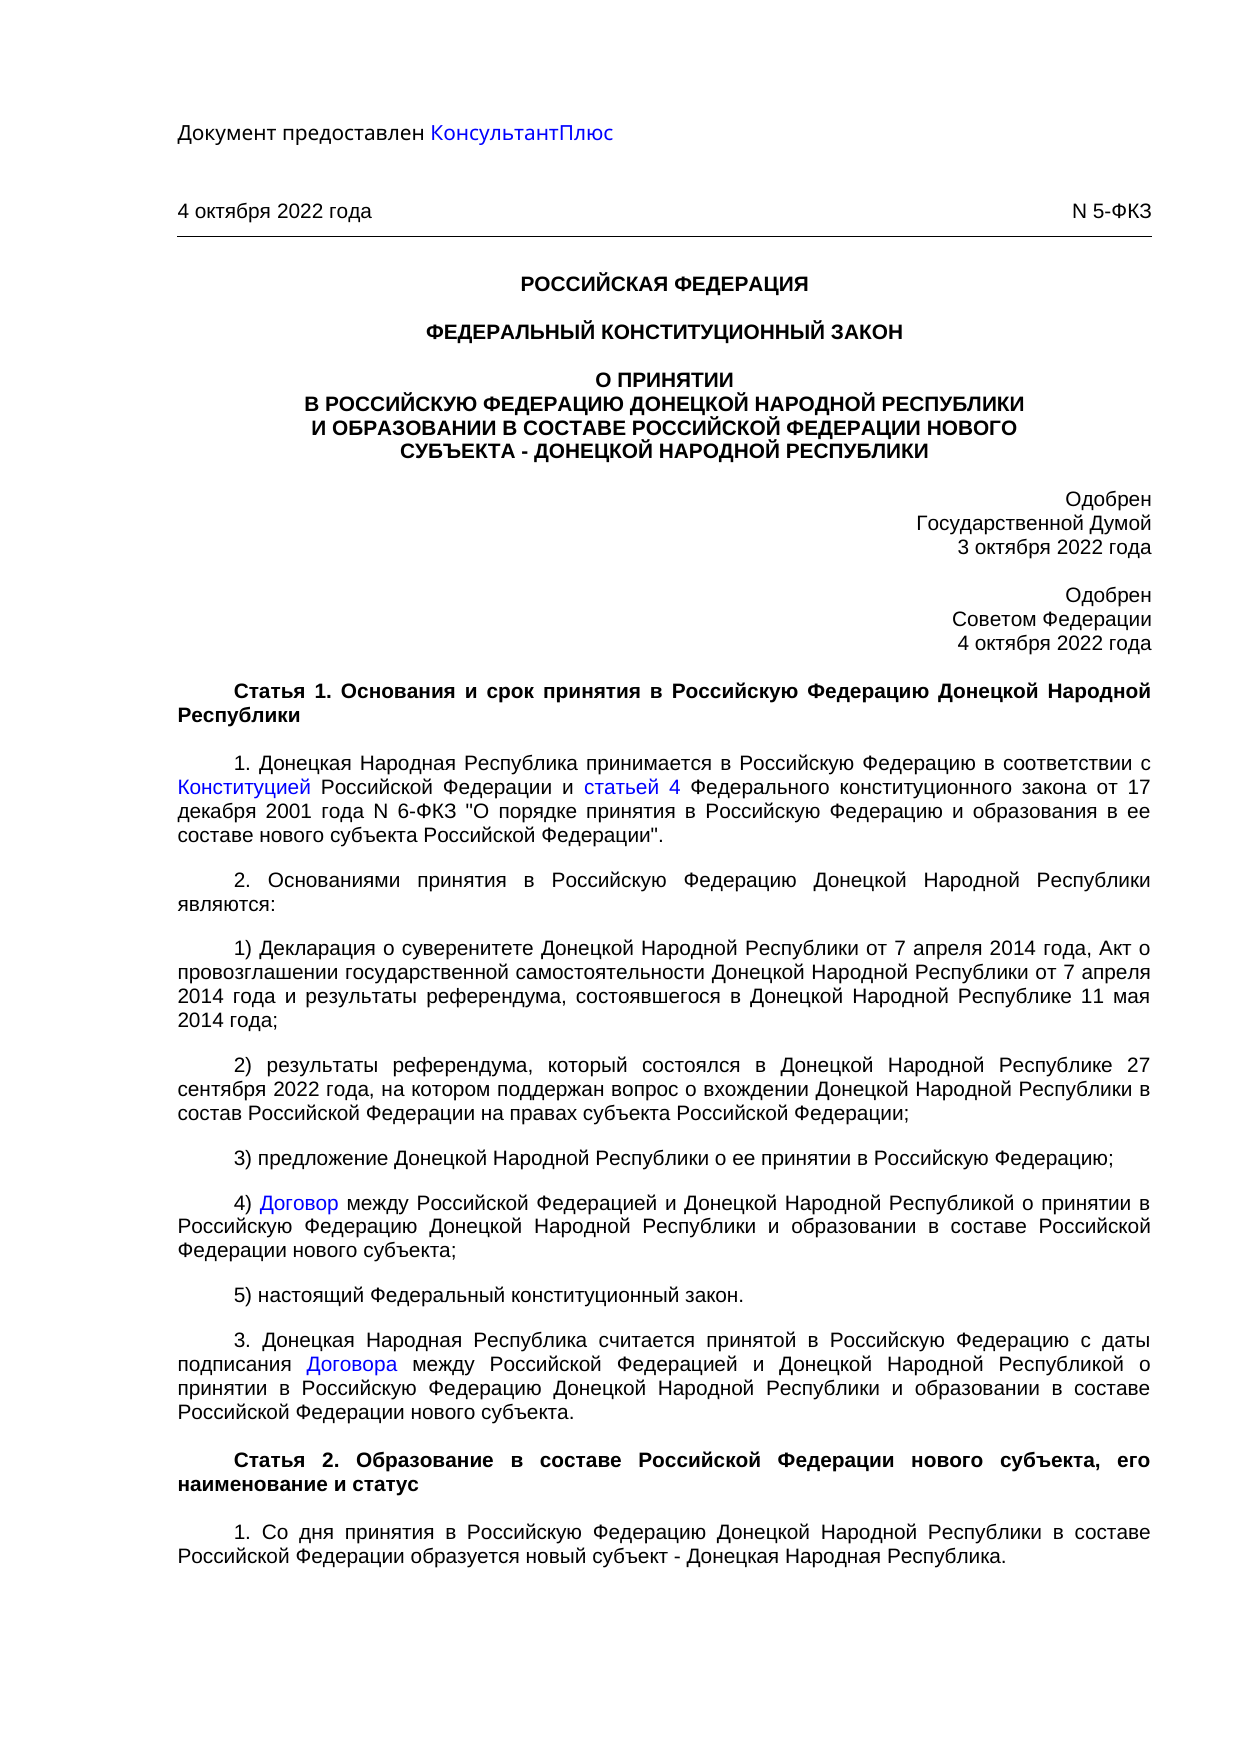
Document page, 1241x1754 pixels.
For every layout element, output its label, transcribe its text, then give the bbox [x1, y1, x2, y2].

table_header N 5-ФКЗ [664, 199, 1152, 223]
text 4) Договор между Российской Федерацией и Донецкой Народной Республикой о принятии в Российскую Федерацию Донецкой Народной Республики и образовании в составе Российской Федерации нового субъекта; [177, 1190, 1152, 1262]
text 4 октября 2022 года [177, 631, 1152, 655]
text Одобрен [177, 487, 1152, 511]
text 3 октября 2022 года [177, 535, 1152, 559]
title Статья 2. Образование в составе Российской Федерации нового субъекта, его наименование и статус [177, 1448, 1152, 1496]
text Государственной Думой [177, 511, 1152, 535]
table_header 4 октября 2022 года [177, 199, 664, 223]
title О ПРИНЯТИИ [177, 367, 1152, 391]
title Документ предоставлен КонсультантПлюс [177, 118, 1152, 175]
text Советом Федерации [177, 607, 1152, 631]
text 5) настоящий Федеральный конституционный закон. [177, 1283, 1152, 1307]
title Статья 1. Основания и срок принятия в Российскую Федерацию Донецкой Народной Республики [177, 679, 1152, 727]
title СУБЪЕКТА - ДОНЕЦКОЙ НАРОДНОЙ РЕСПУБЛИКИ [177, 439, 1152, 463]
text 3. Донецкая Народная Республика считается принятой в Российскую Федерацию с даты подписания Договора между Российской Федерацией и Донецкой Народной Республикой о принятии в Российскую Федерацию Донецкой Народной Республики и образовании в составе Российской Федерации нового субъекта. [177, 1328, 1152, 1424]
text 1. Донецкая Народная Республика принимается в Российскую Федерацию в соответствии с Конституцией Российской Федерации и статьей 4 Федерального конституционного закона от 17 декабря 2001 года N 6-ФКЗ "О порядке принятия в Российскую Федерацию и образования в ее составе нового субъекта Российской Федерации". [177, 751, 1152, 847]
text 3) предложение Донецкой Народной Республики о ее принятии в Российскую Федерацию; [177, 1146, 1152, 1169]
text 2) результаты референдума, который состоялся в Донецкой Народной Республике 27 сентября 2022 года, на котором поддержан вопрос о вхождении Донецкой Народной Республики в состав Российской Федерации на правах субъекта Российской Федерации; [177, 1053, 1152, 1125]
text 2. Основаниями принятия в Российскую Федерацию Донецкой Народной Республики являются: [177, 867, 1152, 915]
text 1) Декларация о суверенитете Донецкой Народной Республики от 7 апреля 2014 года, Акт о провозглашении государственной самостоятельности Донецкой Народной Республики от 7 апреля 2014 года и результаты референдума, состоявшегося в Донецкой Народной Республике 11 мая 2014 года; [177, 936, 1152, 1032]
title ФЕДЕРАЛЬНЫЙ КОНСТИТУЦИОННЫЙ ЗАКОН [177, 319, 1152, 343]
title РОССИЙСКАЯ ФЕДЕРАЦИЯ [177, 272, 1152, 296]
text Одобрен [177, 583, 1152, 607]
title В РОССИЙСКУЮ ФЕДЕРАЦИЮ ДОНЕЦКОЙ НАРОДНОЙ РЕСПУБЛИКИ [177, 391, 1152, 415]
title И ОБРАЗОВАНИИ В СОСТАВЕ РОССИЙСКОЙ ФЕДЕРАЦИИ НОВОГО [177, 415, 1152, 439]
text 1. Со дня принятия в Российскую Федерацию Донецкой Народной Республики в составе Российской Федерации образуется новый субъект - Донецкая Народная Республика. [177, 1519, 1152, 1567]
